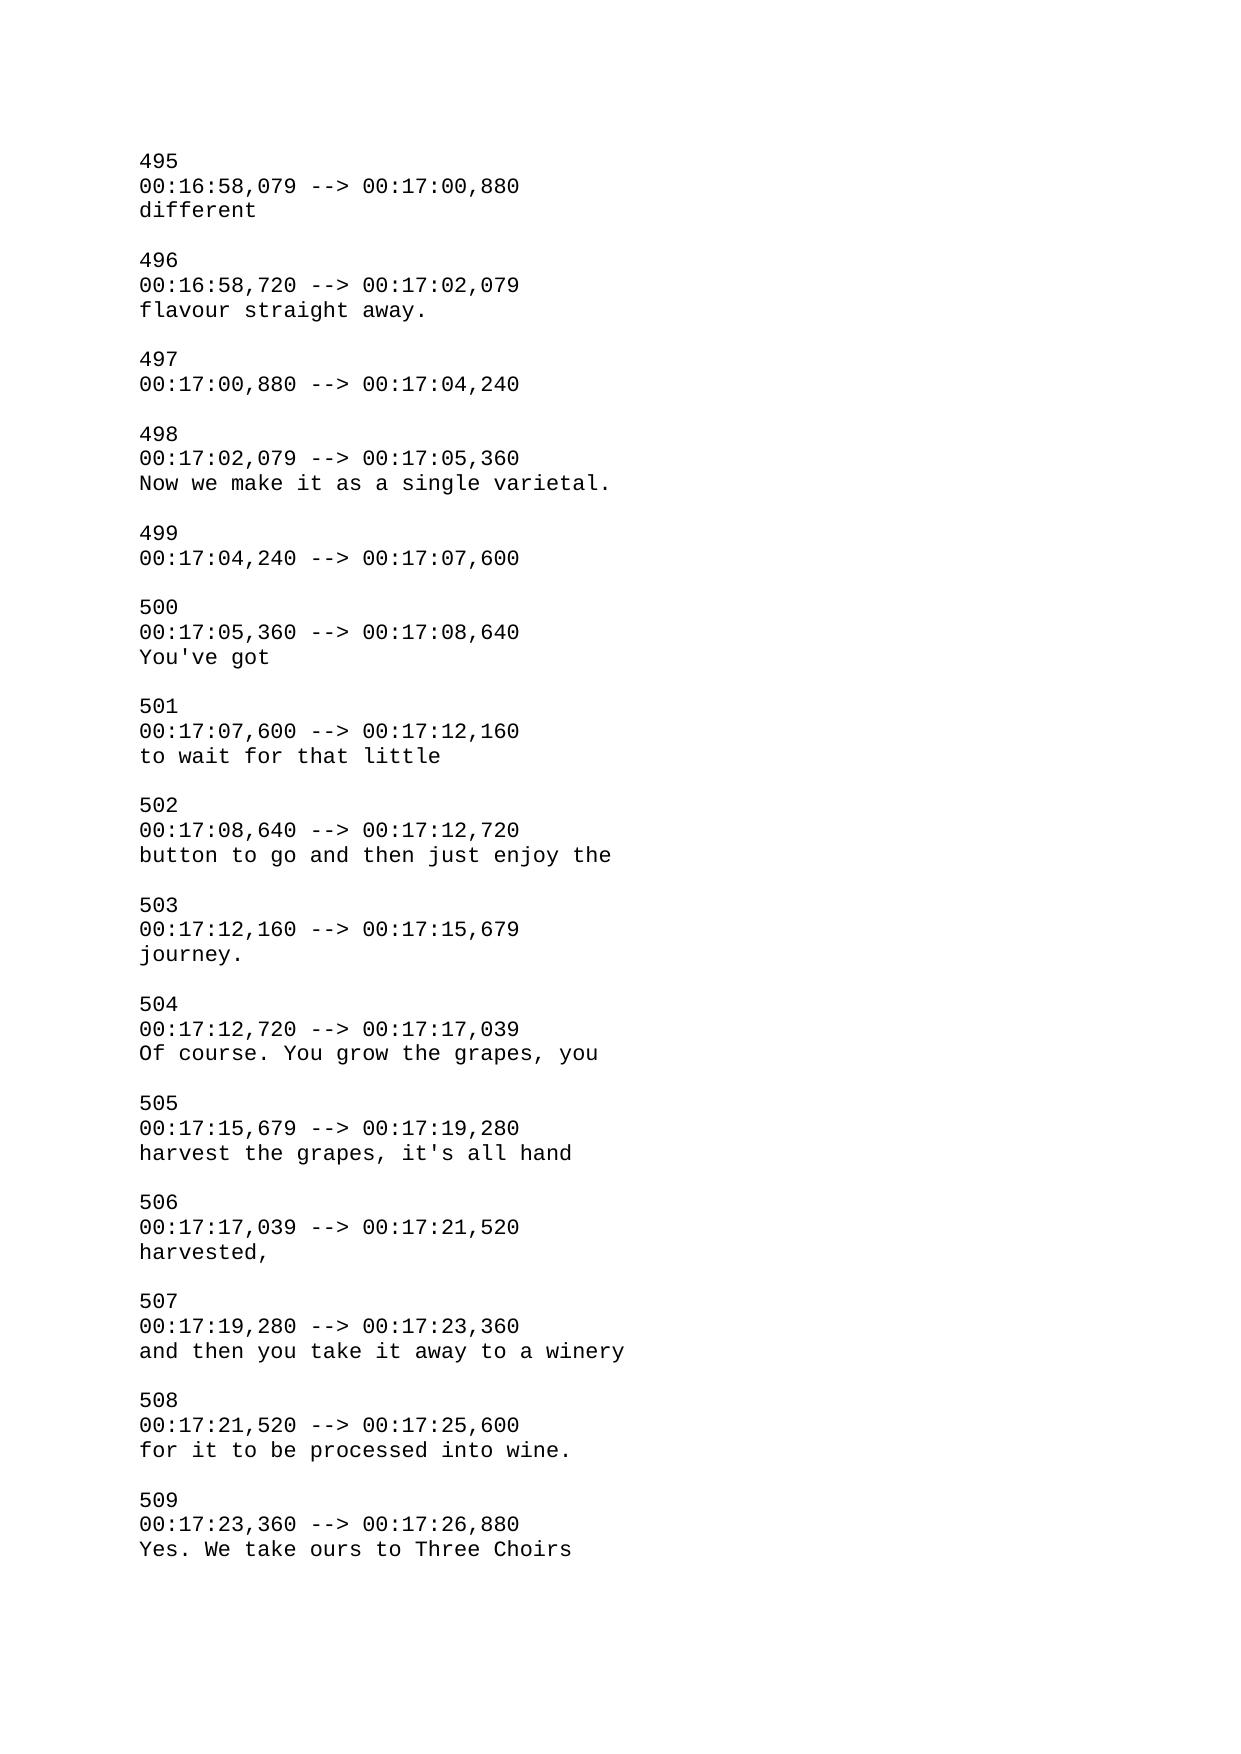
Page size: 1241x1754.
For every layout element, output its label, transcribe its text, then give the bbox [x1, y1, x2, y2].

text 00:17:15,679 --> 00:17:19,280 [139, 1117, 1101, 1142]
text 00:17:05,360 --> 00:17:08,640 [139, 621, 1101, 646]
text 497 [139, 348, 1101, 373]
text 509 [139, 1489, 1101, 1513]
text 506 [139, 1191, 1101, 1216]
text 00:17:08,640 --> 00:17:12,720 [139, 819, 1101, 844]
text 496 [139, 249, 1101, 274]
text 00:17:12,720 --> 00:17:17,039 [139, 1018, 1101, 1042]
text Of course. You grow the grapes, you [139, 1042, 1101, 1067]
text 00:16:58,079 --> 00:17:00,880 [139, 175, 1101, 199]
text You've got [139, 646, 1101, 671]
text 503 [139, 894, 1101, 918]
text 00:17:21,520 --> 00:17:25,600 [139, 1414, 1101, 1439]
text Now we make it as a single varietal. [139, 472, 1101, 497]
text 00:17:04,240 --> 00:17:07,600 [139, 547, 1101, 571]
text button to go and then just enjoy the [139, 844, 1101, 869]
text 504 [139, 993, 1101, 1018]
text 499 [139, 522, 1101, 547]
text 495 [139, 150, 1101, 175]
text flavour straight away. [139, 299, 1101, 323]
text 502 [139, 794, 1101, 819]
text 00:17:12,160 --> 00:17:15,679 [139, 918, 1101, 943]
text 00:17:02,079 --> 00:17:05,360 [139, 447, 1101, 472]
text harvested, [139, 1241, 1101, 1266]
text 00:16:58,720 --> 00:17:02,079 [139, 274, 1101, 299]
text 505 [139, 1092, 1101, 1117]
text different [139, 199, 1101, 224]
text for it to be processed into wine. [139, 1439, 1101, 1464]
text 00:17:17,039 --> 00:17:21,520 [139, 1216, 1101, 1241]
text 00:17:23,360 --> 00:17:26,880 [139, 1513, 1101, 1538]
text 00:17:00,880 --> 00:17:04,240 [139, 373, 1101, 398]
text to wait for that little [139, 745, 1101, 770]
text 500 [139, 596, 1101, 621]
text 498 [139, 423, 1101, 447]
text 507 [139, 1290, 1101, 1315]
text harvest the grapes, it's all hand [139, 1142, 1101, 1166]
text Yes. We take ours to Three Choirs [139, 1538, 1101, 1563]
text 508 [139, 1389, 1101, 1414]
text 00:17:19,280 --> 00:17:23,360 [139, 1315, 1101, 1340]
text 501 [139, 695, 1101, 720]
text and then you take it away to a winery [139, 1340, 1101, 1365]
text 00:17:07,600 --> 00:17:12,160 [139, 720, 1101, 745]
text journey. [139, 943, 1101, 968]
